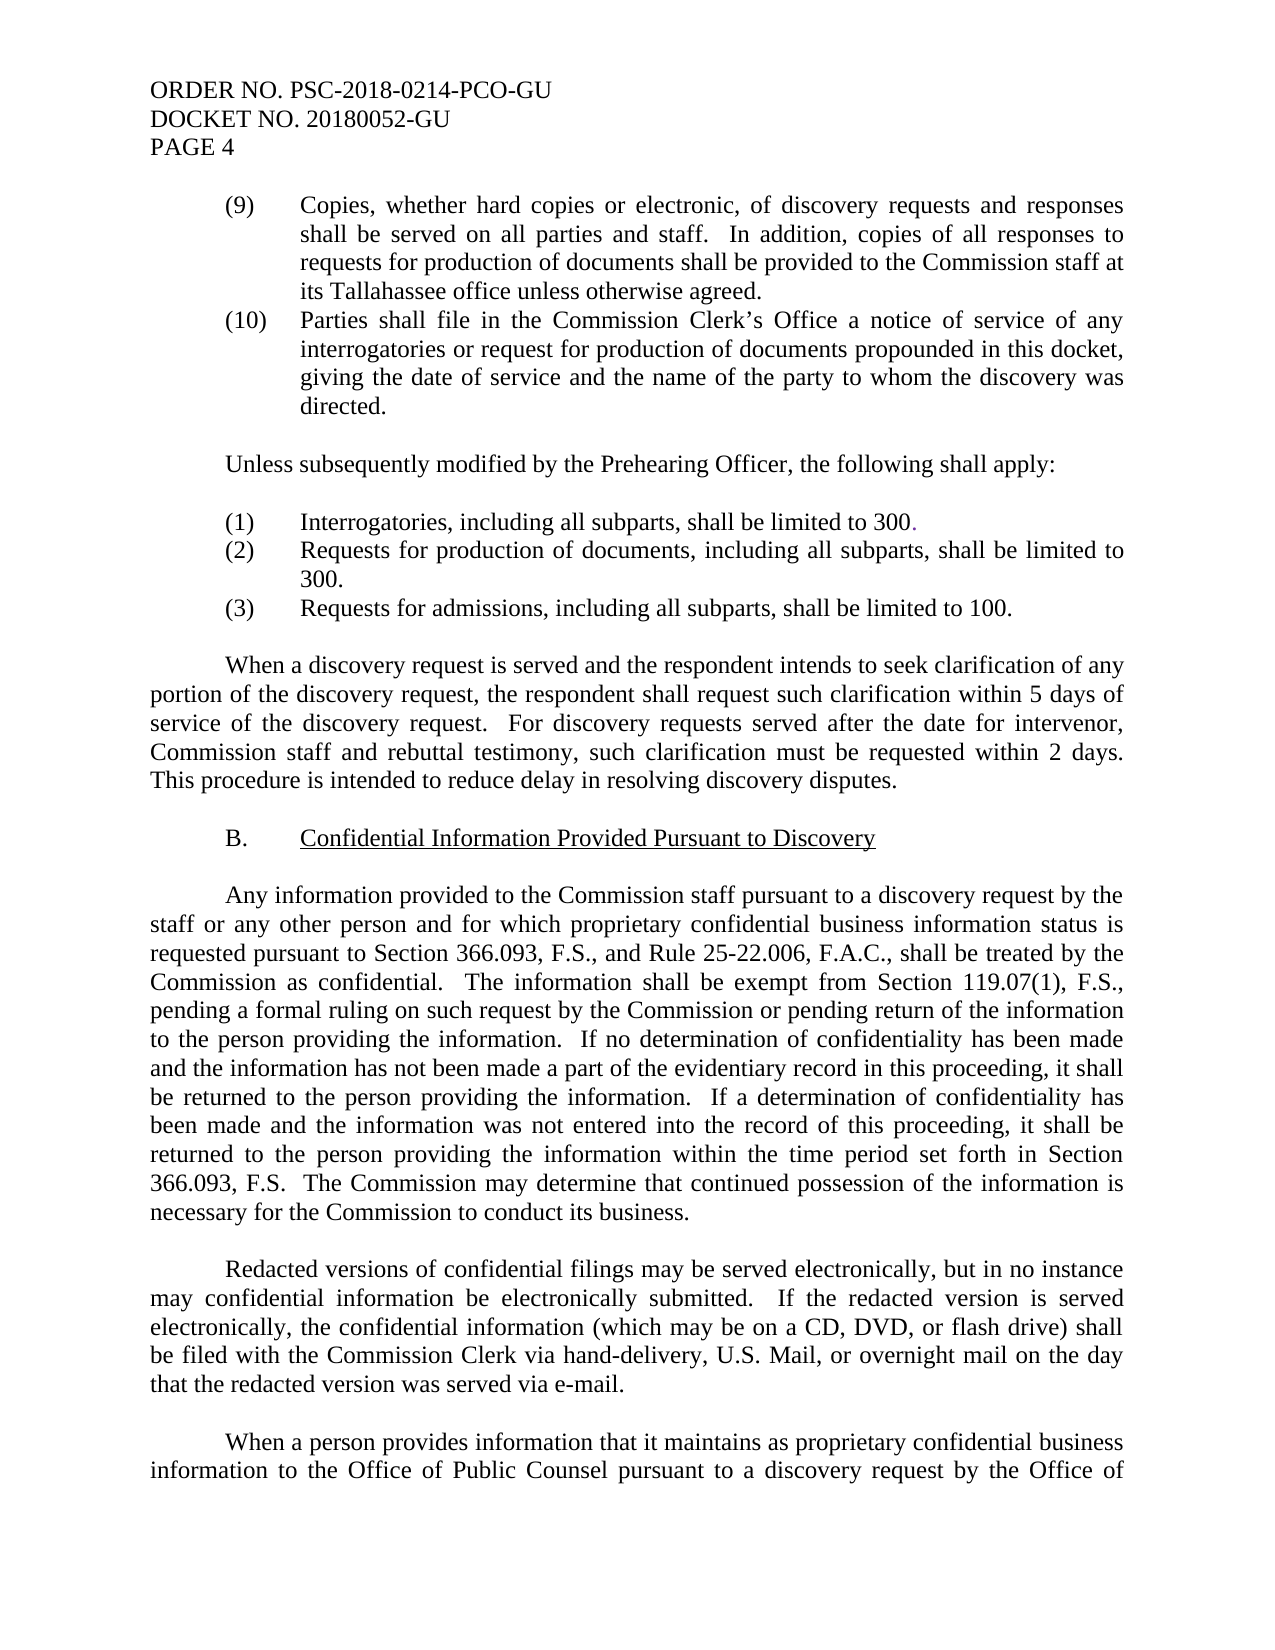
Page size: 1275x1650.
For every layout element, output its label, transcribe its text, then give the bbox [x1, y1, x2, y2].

text B. Confidential Information Provided Pursuant to Discovery [150, 823, 1125, 852]
list Copies, whether hard copies or electronic, of discovery requests and responses shall be served on all parties and staff. In addition, copies of all responses to requests for production of documents shall be provided to the Commission staff at its Tallahassee office unless otherwise agreed. [225, 190, 1125, 305]
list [150, 1427, 1125, 1484]
list Redacted versions of confidential filings may be served electronically, but in no instance may confidential information be electronically submitted. If the redacted version is served electronically, the confidential information (which may be on a CD, DVD, or flash drive) shall be filed with the Commission Clerk via hand-delivery, U.S. Mail, or overnight mail on the day that the redacted version was served via e-mail. [150, 1254, 1125, 1398]
list Parties shall file in the Commission Clerk’s Office a notice of service of any interrogatories or request for production of documents propounded in this docket, giving the date of service and the name of the party to whom the discovery was directed. [225, 305, 1125, 420]
list Interrogatories, including all subparts, shall be limited to 300. [225, 507, 1125, 535]
list Any information provided to the Commission staff pursuant to a discovery request by the staff or any other person and for which proprietary confidential business information status is requested pursuant to Section 366.093, F.S., and Rule 25-22.006, F.A.C., shall be treated by the Commission as confidential. The information shall be exempt from Section 119.07(1), , pending a formal ruling on such request by the Commission or pending return of the information to the person providing the information. If no determination of confidentiality has been made and the information has not been made a part of the evidentiary record in this proceeding, it shall be returned to the person providing the information. If a determination of confidentiality has been made and the information was not entered into the record of this proceeding, it shall be returned to the person providing the information within the time period set forth in Section 366.093, F.S. The Commission may determine that continued possession of the information is necessary for the Commission to conduct its business. [150, 880, 1125, 1225]
list Requests for production of documents, including all subparts, shall be limited to 300. [225, 535, 1125, 593]
text When a discovery request is served and the respondent intends to seek clarification of any portion of the discovery request, the respondent shall request such clarification within 5 days of service of the discovery request. For discovery requests served after the date for intervenor, Commission staff and rebuttal testimony, such clarification must be requested within 2 days. This procedure is intended to reduce delay in resolving discovery disputes. [150, 650, 1125, 794]
list Unless subsequently modified by the Prehearing Officer, the following shall apply: [150, 449, 1125, 477]
list Requests for admissions, including all subparts, shall be limited to 100. [225, 593, 1125, 622]
